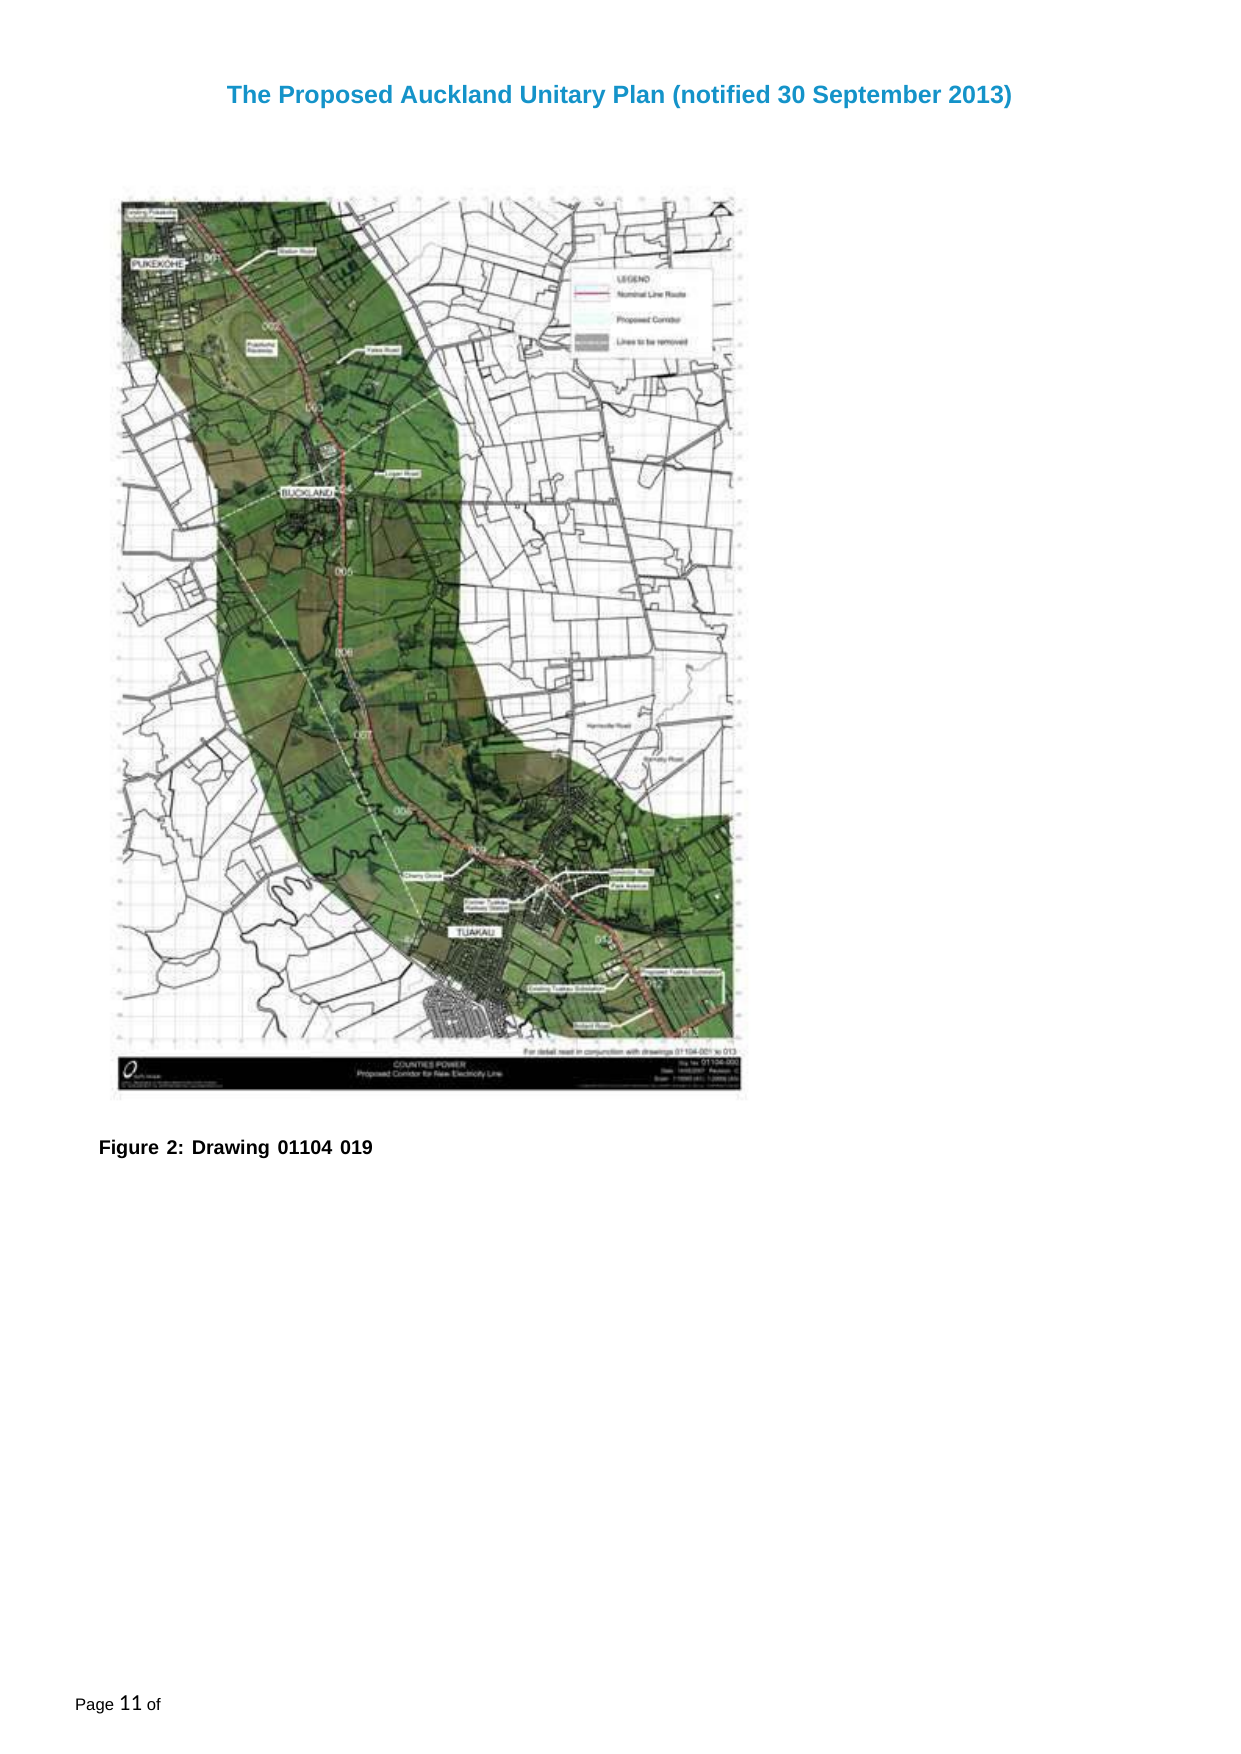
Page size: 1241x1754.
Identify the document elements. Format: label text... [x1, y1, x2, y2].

subtitle Figure 2: Drawing 01104 019 [98, 1136, 1065, 1158]
picture [98, 174, 761, 1113]
